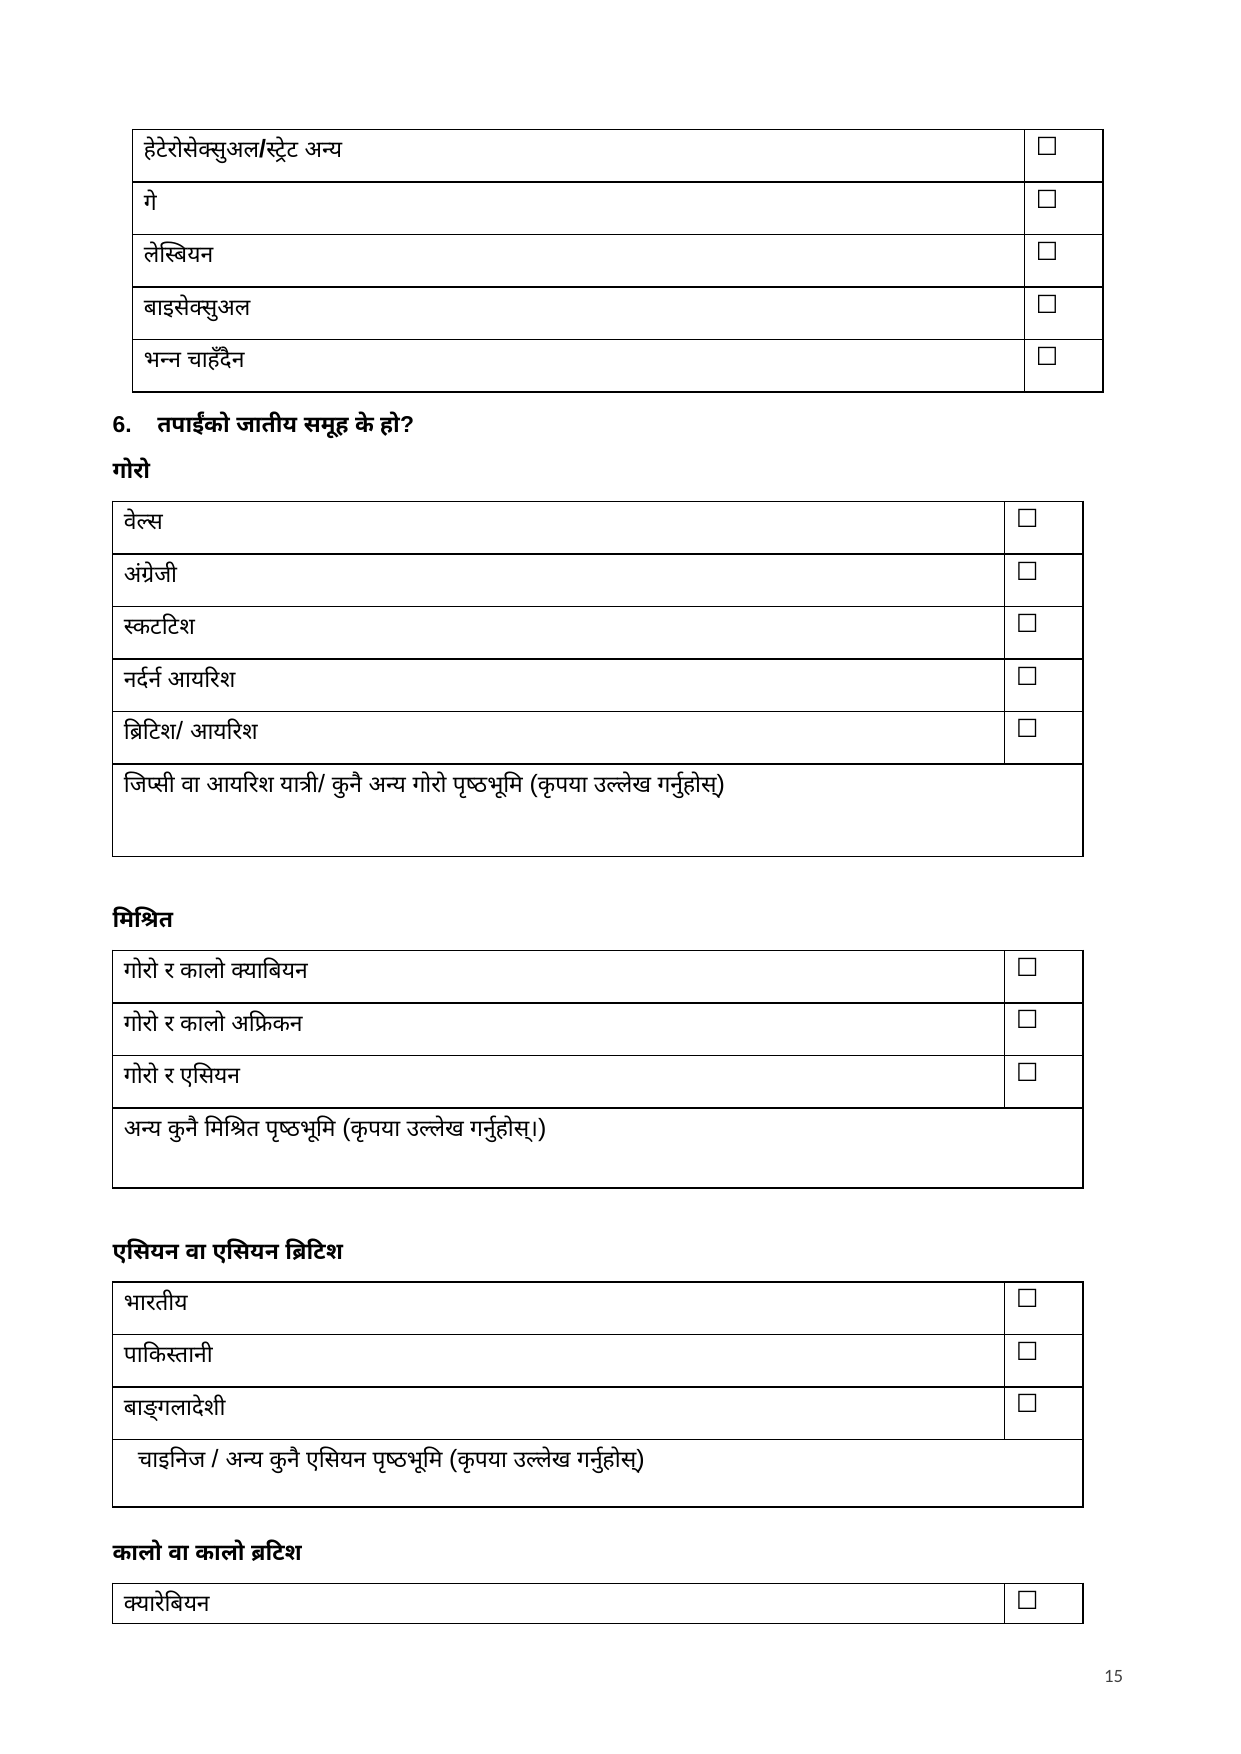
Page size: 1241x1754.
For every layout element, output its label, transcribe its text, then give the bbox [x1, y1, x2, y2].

table_cell चाइनिज / अन्य कुनै एसियन पृष्ठभूमि (कृपया उल्लेख गर्नुहोस्) [113, 1440, 1082, 1506]
table_cell बाइसेक्सुअल [133, 288, 1024, 339]
table_header भारतीय [113, 1283, 1004, 1333]
table_cell भन्न चाहँदैन [133, 340, 1024, 391]
table_cell लेस्बियन [133, 235, 1024, 286]
text कालो वा कालो ब्रटिश [112, 1507, 1123, 1568]
table_cell बाङ्गलादेशी [113, 1388, 1004, 1438]
table_header वेल्स [113, 502, 1004, 553]
text गोरो [112, 454, 1123, 486]
table_cell स्कटटिश [113, 607, 1004, 658]
text 6. तपाईंको जातीय समूह के हो? [112, 179, 1123, 439]
table_header क्यारेबियन [113, 1584, 1004, 1623]
table_cell अन्य कुनै मिश्रित पृष्ठभूमि (कृपया उल्लेख गर्नुहोस्।) [113, 1109, 1082, 1187]
text मिश्रित [112, 903, 1123, 934]
table_cell गोरो र कालो अफ्रिकन [113, 1004, 1004, 1054]
table_cell पाकिस्तानी [113, 1335, 1004, 1386]
table_cell गोरो र एसियन [113, 1056, 1004, 1107]
table_cell गे [133, 183, 1024, 234]
table_header गोरो र कालो क्याबियन [113, 951, 1004, 1002]
table_cell जिप्सी वा आयरिश यात्री/ कुनै अन्य गोरो पृष्ठभूमि (कृपया उल्लेख गर्नुहोस्) [113, 765, 1082, 856]
table_cell ब्रिटिश/ आयरिश [113, 712, 1004, 763]
table_cell अंग्रेजी [113, 555, 1004, 606]
table_cell नर्दर्न आयरिश [113, 660, 1004, 711]
text एसियन वा एसियन ब्रिटिश [112, 1235, 1123, 1266]
table_header हेटेरोसेक्सुअल/स्ट्रेट अन्य [133, 130, 1024, 181]
